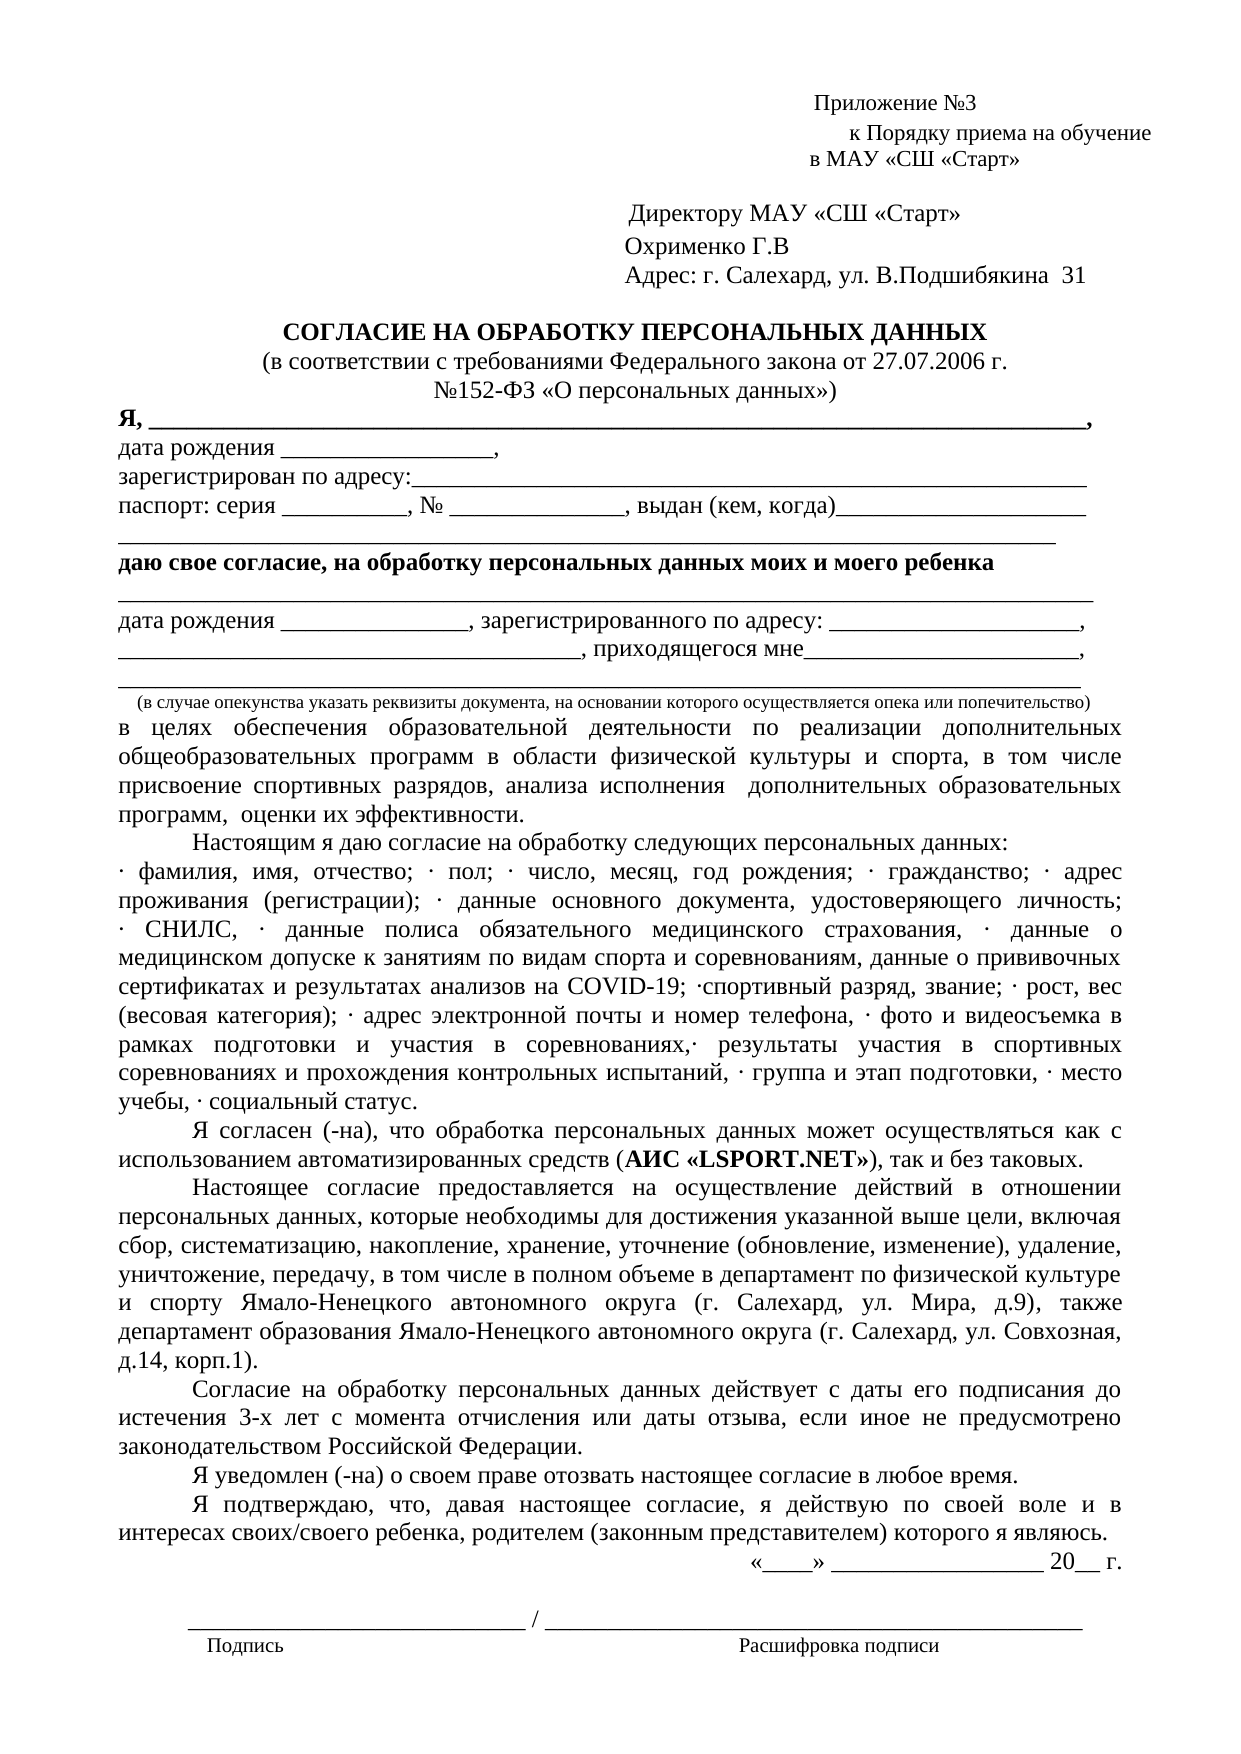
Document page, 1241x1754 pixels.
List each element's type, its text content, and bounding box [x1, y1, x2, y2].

text даю свое согласие, на обработку персональных данных моих и моего ребенка ______________________________________________________________________________ [118, 547, 1122, 605]
text Настоящим я даю согласие на обработку следующих персональных данных: [118, 827, 1122, 856]
text СОГЛАСИЕ НА ОБРАБОТКУ ПЕРСОНАЛЬНЫХ ДАННЫХ [148, 317, 1122, 346]
text Настоящее согласие предоставляется на осуществление действий в отношении персональных данных, которые необходимы для достижения указанной выше цели, включая сбор, систематизацию, накопление, хранение, уточнение (обновление, изменение), удаление, уничтожение, передачу, в том числе в полном объеме в департамент по физической культуре и спорту Ямало-Ненецкого автономного округа (г. Салехард, ул. Мира, д.9), также департамент образования Ямало-Ненецкого автономного округа (г. Салехард, ул. Совхозная, д.14, корп.1). [118, 1172, 1122, 1374]
text ∙ фамилия, имя, отчество; ∙ пол; ∙ число, месяц, год рождения; ∙ гражданство; ∙ адрес проживания (регистрации); ∙ данные основного документа, удостоверяющего личность; ∙ СНИЛС, ∙ данные полиса обязательного медицинского страхования, ∙ данные о медицинском допуске к занятиям по видам спорта и соревнованиям, данные о прививочных сертификатах и результатах анализов на COVID-19; ∙спортивный разряд, звание; ∙ рост, вес (весовая категория); ∙ адрес электронной почты и номер телефона, ∙ фото и видеосъемка в рамках подготовки и участия в соревнованиях,∙ результаты участия в спортивных соревнованиях и прохождения контрольных испытаний, ∙ группа и этап подготовки, ∙ место учебы, ∙ социальный статус. [118, 856, 1122, 1115]
text Я уведомлен (-на) о своем праве отозвать настоящее согласие в любое время. [118, 1460, 1122, 1489]
text «____» _________________ 20__ г. [148, 1546, 1122, 1575]
text в МАУ «СШ «Старт» [108, 145, 1152, 172]
text ___________________________ / ___________________________________________ [148, 1604, 1122, 1632]
text к Порядку приема на обучение [108, 119, 1152, 145]
text дата рождения _______________, зарегистрированного по адресу: ____________________, [118, 605, 1122, 633]
text Я согласен (-на), что обработка персональных данных может осуществляться как с использованием автоматизированных средств (АИС «LSPORT.NET»), так и без таковых. [118, 1115, 1122, 1172]
text Приложение №3 [118, 89, 1152, 115]
text Охрименко Г.В Адрес: г. Салехард, ул. В.Подшибякина 31 [118, 231, 1152, 288]
text Подпись Расшифровка подписи [118, 1632, 1152, 1657]
text Директору МАУ «СШ «Старт» [118, 198, 1152, 227]
text _____________________________________________________________________________ [118, 662, 1122, 691]
text (в случае опекунства указать реквизиты документа, на основании которого осуществляется опека или попечительство) [118, 691, 1122, 712]
text Я, ___________________________________________________________________________, [118, 403, 1122, 432]
text Согласие на обработку персональных данных действует с даты его подписания до истечения 3-х лет с момента отчисления или даты отзыва, если иное не предусмотрено законодательством Российской Федерации. [118, 1374, 1122, 1460]
text в целях обеспечения образовательной деятельности по реализации дополнительных общеобразовательных программ в области физической культуры и спорта, в том числе присвоение спортивных разрядов, анализа исполнения дополнительных образовательных программ, оценки их эффективности. [118, 712, 1122, 827]
text (в соответствии с требованиями Федерального закона от 27.07.2006 г. №152-ФЗ «О персональных данных») [148, 346, 1122, 403]
text дата рождения _________________, [118, 432, 1122, 461]
text паспорт: серия __________, № ______________, выдан (кем, когда)____________________ [118, 490, 1122, 518]
text ___________________________________________________________________________ [118, 518, 1122, 547]
text _____________________________________, приходящегося мне______________________, [118, 633, 1122, 662]
text зарегистрирован по адресу:______________________________________________________ [118, 461, 1122, 490]
text Я подтверждаю, что, давая настоящее согласие, я действую по своей воле и в интересах своих/своего ребенка, родителем (законным представителем) которого я являюсь. [118, 1489, 1122, 1546]
